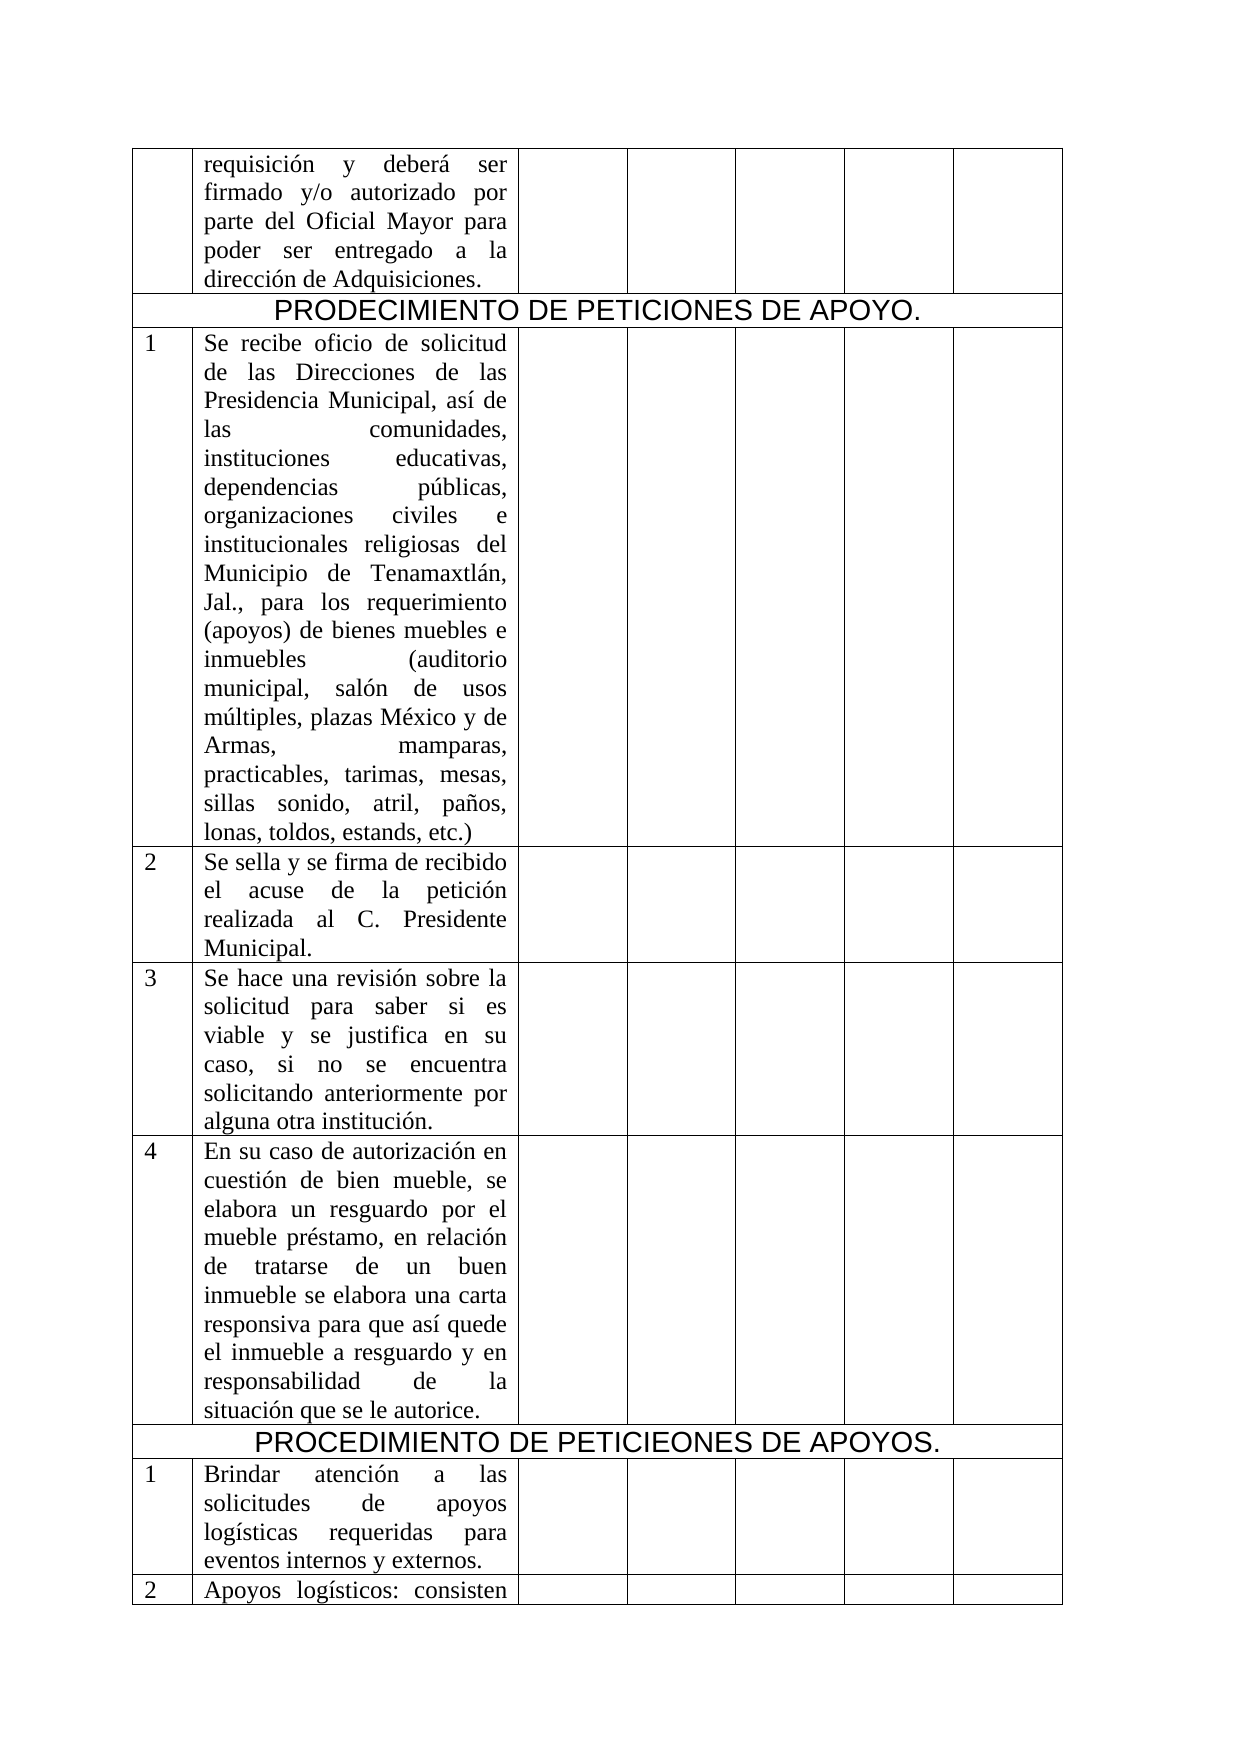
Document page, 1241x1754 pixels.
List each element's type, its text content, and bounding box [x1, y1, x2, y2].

table_cell [519, 1136, 627, 1424]
table_cell [954, 963, 1062, 1135]
table_cell [628, 1136, 735, 1424]
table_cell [193, 1575, 518, 1604]
table_cell [736, 1575, 844, 1604]
table_cell [519, 328, 627, 846]
table_cell [736, 1136, 844, 1424]
table_cell [736, 328, 844, 846]
table_cell [519, 963, 627, 1135]
table_cell [736, 963, 844, 1135]
table_cell [519, 149, 627, 292]
table_cell Se recibe oficio de solicitud de las Direcciones de las Presidencia Municipal, así de las comunidades, instituciones educativas, dependencias públicas, organizaciones civiles e institucionales religiosas del Municipio de Tenamaxtlán, Jal., para los requerimiento (apoyos) de bienes muebles e inmuebles (auditorio municipal, salón de usos múltiples, plazas México y de Armas, mamparas, practicables, tarimas, mesas, sillas sonido, atril, paños, lonas, toldos, estands, etc.) [193, 328, 518, 846]
table_cell 2 [133, 1575, 192, 1604]
table_cell [845, 1136, 953, 1424]
table_cell 2 [133, 847, 192, 962]
table_cell [736, 847, 844, 962]
table_cell 1 [133, 328, 192, 846]
table_cell 3 [133, 963, 192, 1135]
table_cell [845, 328, 953, 846]
table_cell [845, 1459, 953, 1574]
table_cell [193, 149, 518, 292]
table_cell [519, 1459, 627, 1574]
table_cell [845, 149, 953, 292]
table_cell 1 [133, 1459, 192, 1574]
table_cell [736, 149, 844, 292]
table_cell 2 [133, 149, 192, 292]
table_cell [845, 1575, 953, 1604]
table_cell Se sella y se firma de recibido el acuse de la petición realizada al C. Presidente Municipal. [193, 847, 518, 962]
table_cell [628, 1575, 735, 1604]
table_cell PRODECIMIENTO DE PETICIONES DE APOYO. [133, 294, 1062, 327]
table_cell [628, 328, 735, 846]
table_cell [519, 1575, 627, 1604]
table_cell [628, 149, 735, 292]
table_cell [845, 963, 953, 1135]
table_cell [736, 1459, 844, 1574]
table_cell [954, 328, 1062, 846]
table_cell [628, 1459, 735, 1574]
table_cell [954, 149, 1062, 292]
table_cell En su caso de autorización en cuestión de bien mueble, se elabora un resguardo por el mueble préstamo, en relación de tratarse de un buen inmueble se elabora una carta responsiva para que así quede el inmueble a resguardo y en responsabilidad de la situación que se le autorice. [193, 1136, 518, 1424]
table_cell [954, 1136, 1062, 1424]
table_cell Brindar atención a las solicitudes de apoyos logísticas requeridas para eventos internos y externos. [193, 1459, 518, 1574]
table_cell [628, 847, 735, 962]
table_cell [519, 847, 627, 962]
table_cell Se hace una revisión sobre la solicitud para saber si es viable y se justifica en su caso, si no se encuentra solicitando anteriormente por alguna otra institución. [193, 963, 518, 1135]
table_cell [628, 963, 735, 1135]
table_cell [954, 1575, 1062, 1604]
table_cell [845, 847, 953, 962]
table_cell 4 [133, 1136, 192, 1424]
table_cell [954, 847, 1062, 962]
table_cell PROCEDIMIENTO DE PETICIEONES DE APOYOS. [133, 1425, 1062, 1458]
table_cell [954, 1459, 1062, 1574]
